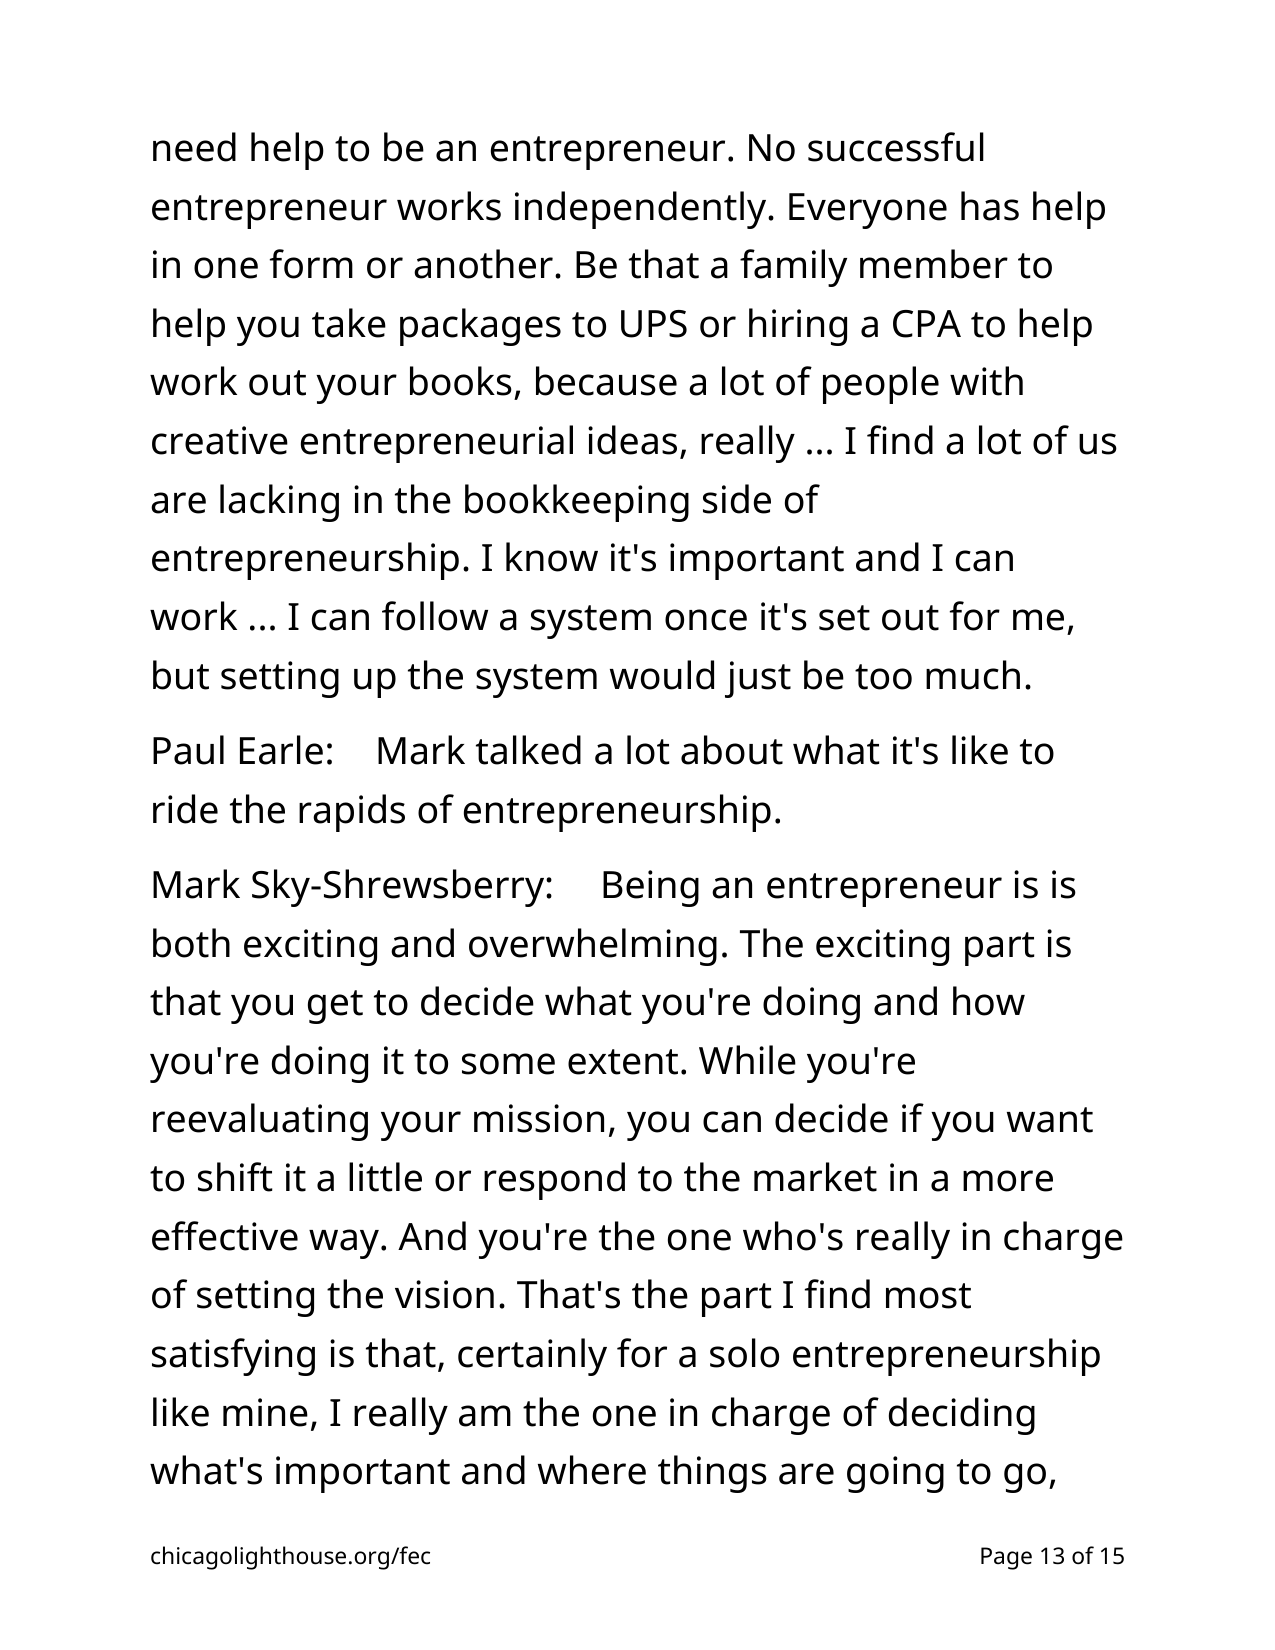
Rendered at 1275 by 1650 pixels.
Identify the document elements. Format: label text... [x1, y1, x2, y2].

text Paul Earle: Mark talked a lot about what it's like to ride the rapids of entrepreneurship. [150, 724, 1125, 834]
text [150, 121, 1125, 700]
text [150, 858, 1125, 1496]
